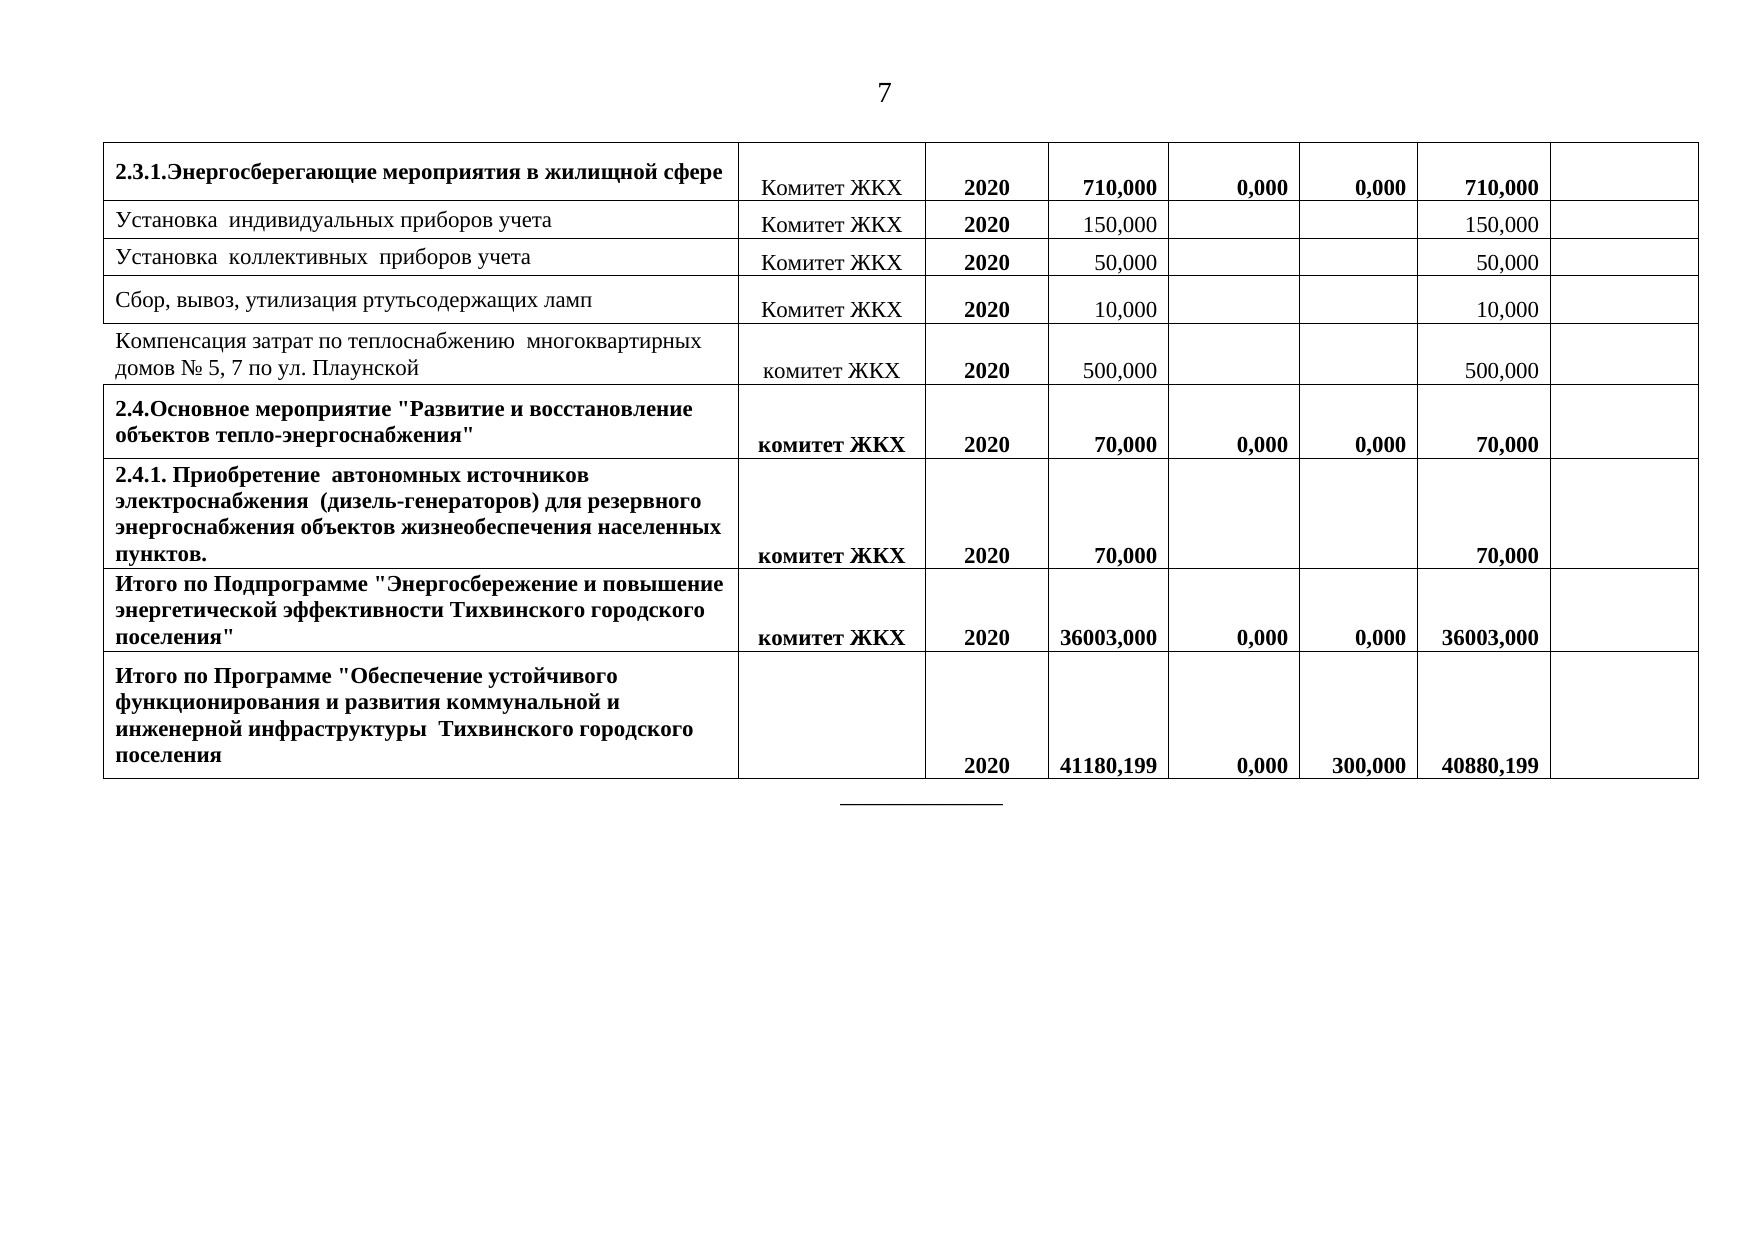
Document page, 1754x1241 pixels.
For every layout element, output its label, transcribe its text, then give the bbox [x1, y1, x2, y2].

table_cell [1169, 201, 1299, 237]
table_cell 70,000 [1418, 385, 1550, 458]
table_cell 0,000 [1300, 385, 1417, 458]
table_cell Сбор, вывоз, утилизация ртутьсодержащих ламп [104, 276, 738, 323]
table_cell [1551, 569, 1698, 651]
table_cell 2020 [926, 569, 1048, 651]
table_cell 2.4.1. Приобретение автономных источников электроснабжения (дизель-генераторов) для резервного энергоснабжения объектов жизнеобеспечения населенных пунктов. [104, 459, 738, 568]
table_cell 41180,199 [1049, 652, 1168, 778]
table_cell 2020 [926, 459, 1048, 568]
table_cell [1551, 652, 1698, 778]
table_cell [1169, 459, 1299, 568]
table_cell 50,000 [1418, 239, 1550, 275]
table_cell [739, 652, 925, 778]
table_cell 0,000 [1169, 569, 1299, 651]
table_cell [1551, 201, 1698, 237]
table_cell 150,000 [1049, 201, 1168, 237]
table_cell 2020 [926, 324, 1048, 384]
table_cell 500,000 [1049, 324, 1168, 384]
table_cell 2020 [926, 385, 1048, 458]
table_cell 2020 [926, 239, 1048, 275]
table_cell [1551, 143, 1698, 200]
table_cell Комитет ЖКХ [739, 201, 925, 237]
table_cell 710,000 [1418, 143, 1550, 200]
table_cell [1300, 239, 1417, 275]
table_cell [1169, 276, 1299, 323]
table_cell 50,000 [1049, 239, 1168, 275]
table_cell Комитет ЖКХ [739, 276, 925, 323]
table_cell комитет ЖКХ [739, 385, 925, 458]
table_cell 0,000 [1300, 143, 1417, 200]
table_cell 70,000 [1418, 459, 1550, 568]
table_cell [1300, 201, 1417, 237]
table_cell 150,000 [1418, 201, 1550, 237]
table_cell [1551, 276, 1698, 323]
table_cell 2.4.Основное мероприятие "Развитие и восстановление объектов тепло-энергоснабжения" [104, 385, 738, 458]
table_cell 2020 [926, 652, 1048, 778]
table_cell [1551, 385, 1698, 458]
table_cell [1300, 324, 1417, 384]
table_cell 36003,000 [1418, 569, 1550, 651]
table_cell [1169, 324, 1299, 384]
table_cell 2020 [926, 201, 1048, 237]
table_cell [1551, 239, 1698, 275]
table_cell 500,000 [1418, 324, 1550, 384]
table_cell 70,000 [1049, 459, 1168, 568]
table_cell 300,000 [1300, 652, 1417, 778]
table_cell 0,000 [1300, 569, 1417, 651]
table_cell 2.3.1.Энергосберегающие мероприятия в жилищной сфере [104, 143, 738, 200]
table_cell [1551, 459, 1698, 568]
table_cell комитет ЖКХ [739, 569, 925, 651]
table_cell Установка коллективных приборов учета [104, 239, 738, 275]
text _____________ [103, 779, 1665, 808]
table_cell 0,000 [1169, 143, 1299, 200]
table_cell комитет ЖКХ [739, 459, 925, 568]
table_cell 10,000 [1049, 276, 1168, 323]
table_cell [1300, 276, 1417, 323]
table_cell Компенсация затрат по теплоснабжению многоквартирных домов № 5, 7 по ул. Плаунской [104, 324, 738, 384]
table_cell 0,000 [1169, 385, 1299, 458]
table_cell 710,000 [1049, 143, 1168, 200]
table_cell Установка индивидуальных приборов учета [104, 201, 738, 237]
table_cell 36003,000 [1049, 569, 1168, 651]
table_cell Итого по Программе "Обеспечение устойчивого функционирования и развития коммунальной и инженерной инфраструктуры Тихвинского городского поселения [104, 652, 738, 778]
table_cell [1169, 239, 1299, 275]
table_cell 10,000 [1418, 276, 1550, 323]
table_cell 0,000 [1169, 652, 1299, 778]
table_cell Комитет ЖКХ [739, 239, 925, 275]
table_cell 2020 [926, 276, 1048, 323]
table_cell Комитет ЖКХ [739, 143, 925, 200]
table_cell Итого по Подпрограмме "Энергосбережение и повышение энергетической эффективности Тихвинского городского поселения" [104, 569, 738, 651]
table_cell 70,000 [1049, 385, 1168, 458]
table_cell 40880,199 [1418, 652, 1550, 778]
table_cell 2020 [926, 143, 1048, 200]
table_cell [1551, 324, 1698, 384]
table_cell [1300, 459, 1417, 568]
table_cell комитет ЖКХ [739, 324, 925, 384]
